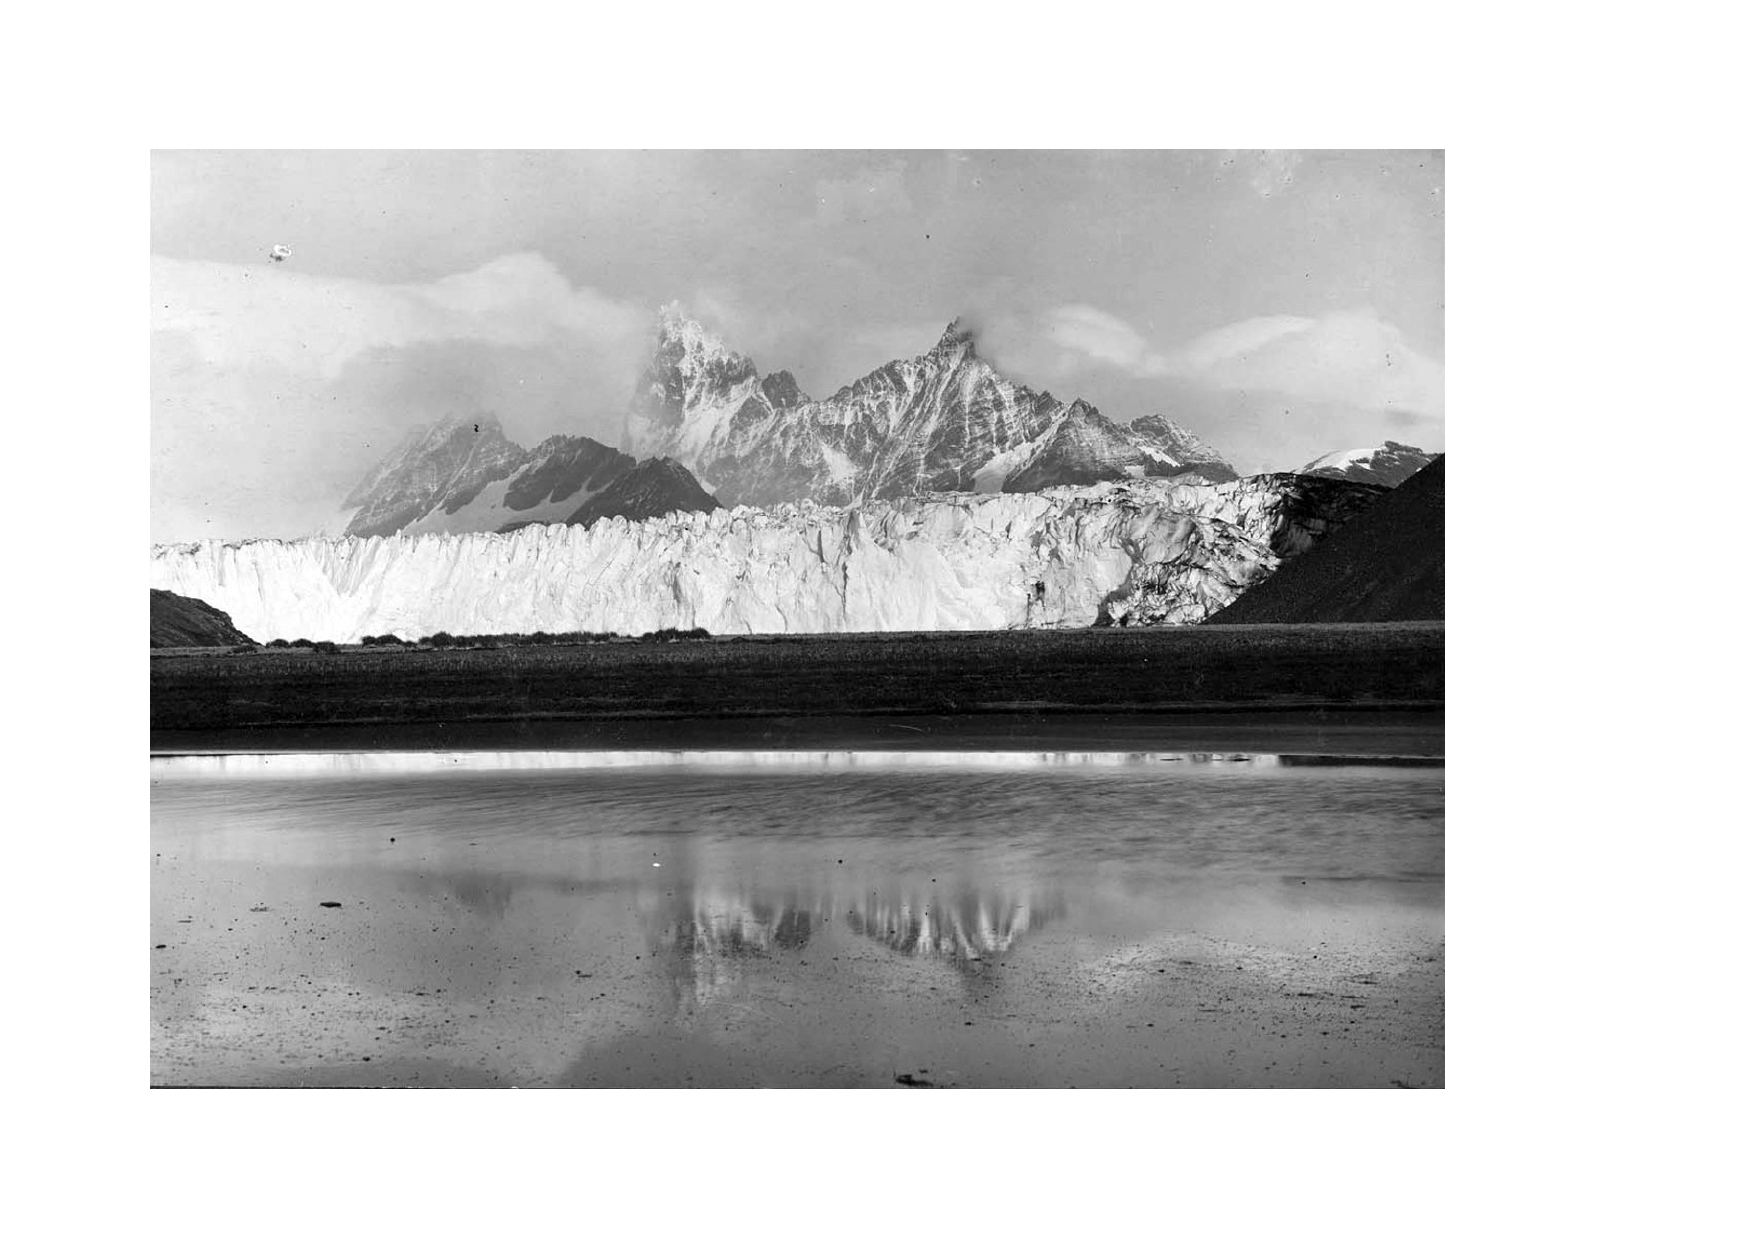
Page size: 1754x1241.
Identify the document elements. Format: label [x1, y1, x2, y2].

picture [150, 149, 1445, 1089]
